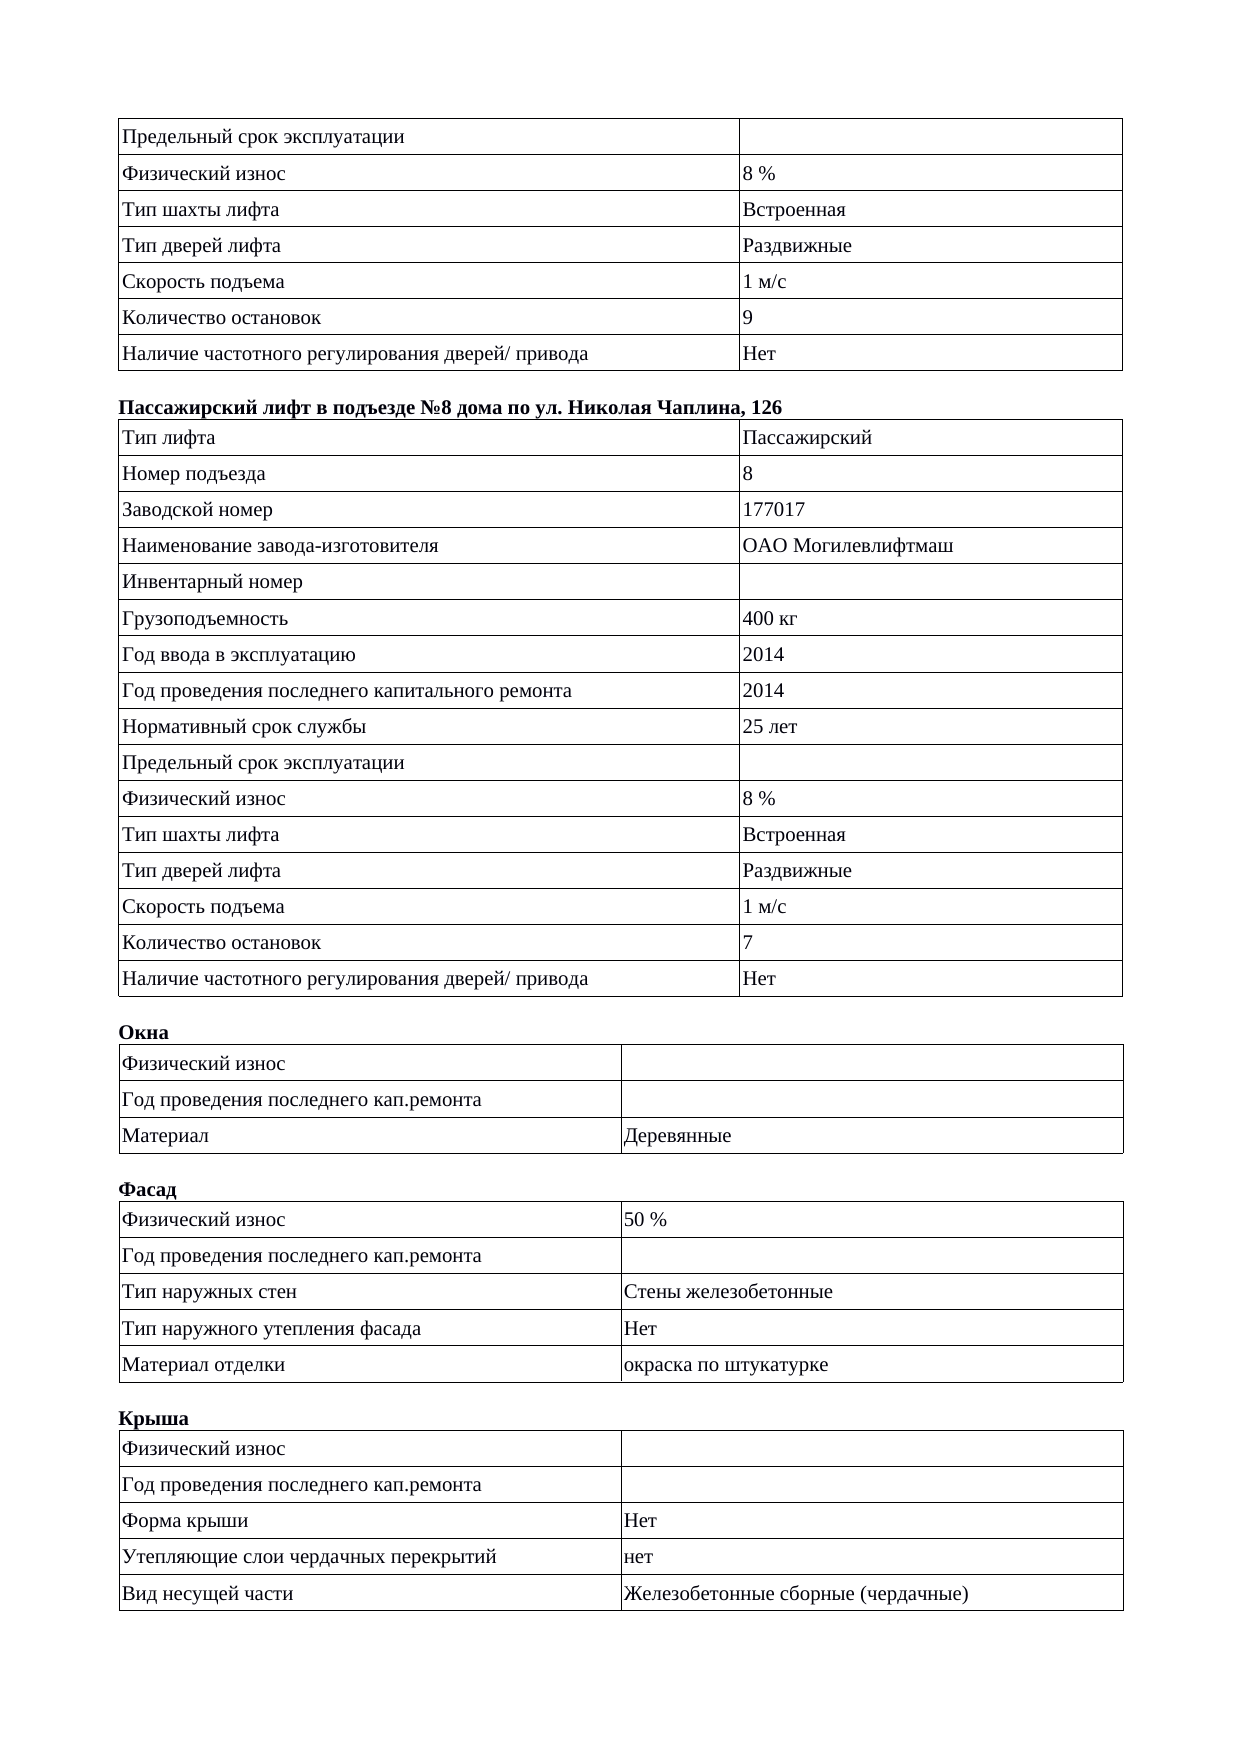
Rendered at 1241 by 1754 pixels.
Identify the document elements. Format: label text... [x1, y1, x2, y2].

table_cell Материал отделки [120, 1346, 621, 1381]
table_header Пассажирский [740, 420, 1122, 455]
table_cell Физический износ [119, 781, 739, 816]
table_cell Железобетонные сборные (чердачные) [622, 1575, 1123, 1610]
table_cell Встроенная [740, 817, 1122, 852]
table_cell 2014 [740, 673, 1122, 707]
table_cell Тип дверей лифта [119, 227, 739, 262]
table_cell Количество остановок [119, 925, 739, 960]
table_cell Год проведения последнего кап.ремонта [120, 1081, 621, 1116]
table_cell 9 [740, 299, 1122, 334]
table_cell Тип шахты лифта [119, 191, 739, 226]
table_cell Нет [622, 1310, 1123, 1345]
table_cell Физический износ [119, 155, 739, 190]
table_cell Материал [120, 1118, 621, 1152]
table_cell нет [622, 1539, 1123, 1574]
text Пассажирский лифт в подъезде №8 дома по ул. Николая Чаплина, 126 [118, 371, 1122, 419]
table_cell Предельный срок эксплуатации [119, 745, 739, 779]
table_header Тип лифта [119, 420, 739, 455]
table_cell Год ввода в эксплуатацию [119, 636, 739, 671]
table_cell 177017 [740, 492, 1122, 527]
table_cell Нет [740, 961, 1122, 996]
table_cell Тип шахты лифта [119, 817, 739, 852]
table_cell Тип дверей лифта [119, 853, 739, 888]
table_cell 1 м/с [740, 889, 1122, 924]
table_cell 8 % [740, 781, 1122, 816]
table_cell Вид несущей части [120, 1575, 621, 1610]
table_cell [740, 119, 1122, 154]
table_header [622, 1431, 1123, 1466]
table_cell 400 кг [740, 600, 1122, 635]
table_cell Заводской номер [119, 492, 739, 527]
table_cell Наличие частотного регулирования дверей/ привода [119, 335, 739, 370]
table_cell Стены железобетонные [622, 1274, 1123, 1309]
table_cell Наименование завода-изготовителя [119, 528, 739, 563]
table_header Физический износ [120, 1045, 621, 1080]
table_cell [622, 1081, 1123, 1116]
table_cell [622, 1467, 1123, 1502]
table_cell окраска по штукатурке [622, 1346, 1123, 1381]
table_cell Предельный срок эксплуатации [119, 119, 739, 154]
table_cell 2014 [740, 636, 1122, 671]
table_cell Скорость подъема [119, 889, 739, 924]
table_cell Инвентарный номер [119, 564, 739, 599]
table_cell Нет [740, 335, 1122, 370]
table_cell 7 [740, 925, 1122, 960]
table_cell Форма крыши [120, 1503, 621, 1538]
table_cell Год проведения последнего кап.ремонта [120, 1467, 621, 1502]
table_cell Деревянные [622, 1118, 1123, 1152]
table_cell [740, 564, 1122, 599]
table_cell Утепляющие слои чердачных перекрытий [120, 1539, 621, 1574]
table_cell Год проведения последнего кап.ремонта [120, 1238, 621, 1273]
table_cell Грузоподъемность [119, 600, 739, 635]
table_cell 25 лет [740, 709, 1122, 743]
table_cell 1 м/с [740, 263, 1122, 298]
table_cell Встроенная [740, 191, 1122, 226]
table_header Физический износ [120, 1431, 621, 1466]
text Фасад [118, 1177, 1122, 1201]
table_cell Раздвижные [740, 227, 1122, 262]
text Окна [118, 1020, 1122, 1044]
table_cell 8 % [740, 155, 1122, 190]
table_cell [740, 745, 1122, 779]
table_cell Тип наружного утепления фасада [120, 1310, 621, 1345]
table_cell Нормативный срок службы [119, 709, 739, 743]
table_cell Номер подъезда [119, 456, 739, 491]
text Крыша [118, 1383, 1122, 1430]
table_cell Год проведения последнего капитального ремонта [119, 673, 739, 707]
table_cell Количество остановок [119, 299, 739, 334]
table_cell 8 [740, 456, 1122, 491]
table_cell [622, 1238, 1123, 1273]
table_cell Наличие частотного регулирования дверей/ привода [119, 961, 739, 996]
table_header [622, 1045, 1123, 1080]
table_cell Скорость подъема [119, 263, 739, 298]
table_cell Тип наружных стен [120, 1274, 621, 1309]
table_header 50 % [622, 1202, 1123, 1237]
table_cell Раздвижные [740, 853, 1122, 888]
table_header Физический износ [120, 1202, 621, 1237]
table_cell Нет [622, 1503, 1123, 1538]
table_cell ОАО Могилевлифтмаш [740, 528, 1122, 563]
